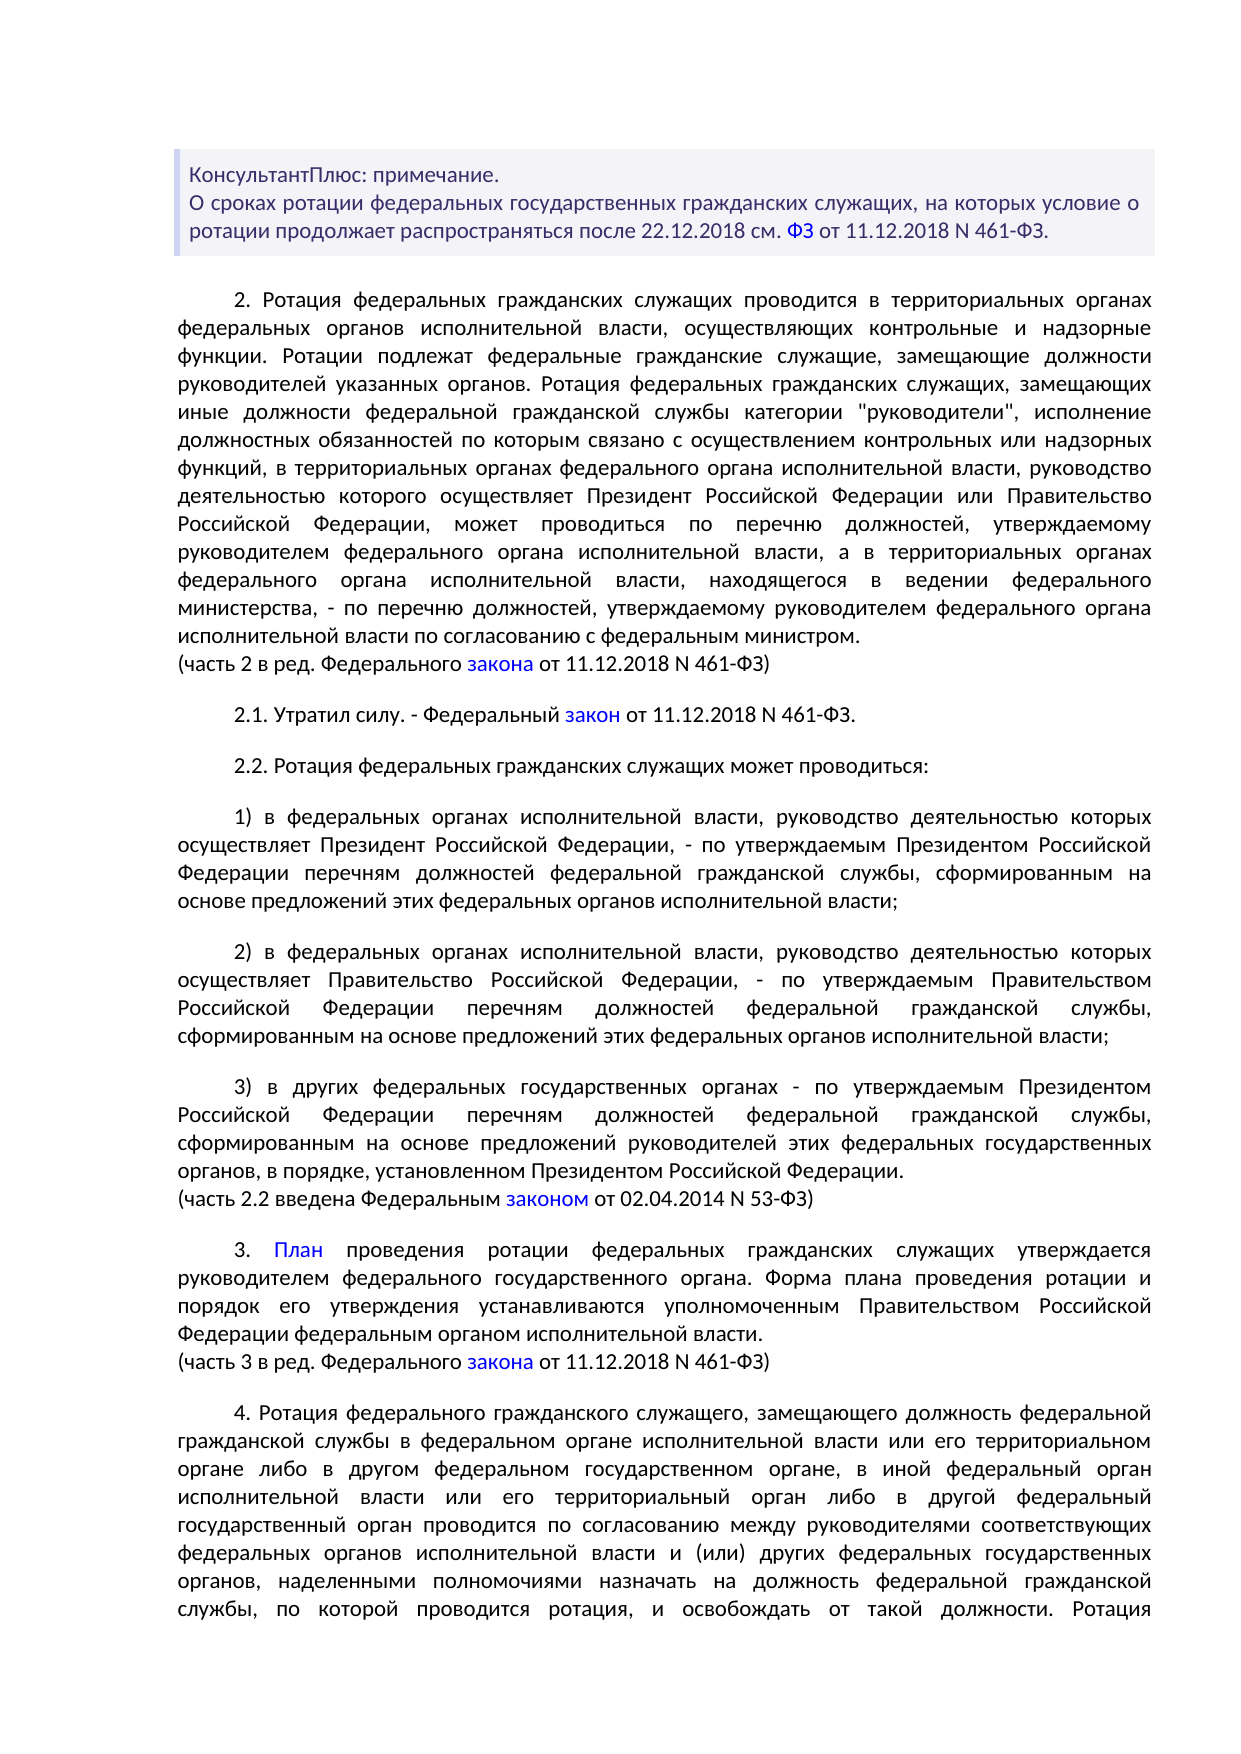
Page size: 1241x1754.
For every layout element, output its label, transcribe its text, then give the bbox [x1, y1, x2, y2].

text (часть 2 в ред. Федерального закона от 11.12.2018 N 461-ФЗ) [177, 649, 1152, 677]
text (часть 3 в ред. Федерального закона от 11.12.2018 N 461-ФЗ) [177, 1347, 1152, 1375]
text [177, 1398, 1152, 1622]
text 2. Ротация федеральных гражданских служащих проводится в территориальных органах федеральных органов исполнительной власти, осуществляющих контрольные и надзорные функции. Ротации подлежат федеральные гражданские служащие, замещающие должности руководителей указанных органов. Ротация федеральных гражданских служащих, замещающих иные должности федеральной гражданской службы категории "руководители", исполнение должностных обязанностей по которым связано с осуществлением контрольных или надзорных функций, в территориальных органах федерального органа исполнительной власти, руководство деятельностью которого осуществляет Президент Российской Федерации или Правительство Российской Федерации, может проводиться по перечню должностей, утверждаемому руководителем федерального органа исполнительной власти, а в территориальных органах федерального органа исполнительной власти, находящегося в ведении федерального министерства, - по перечню должностей, утверждаемому руководителем федерального органа исполнительной власти по согласованию с федеральным министром. [177, 285, 1152, 649]
text (часть 2.2 введена Федеральным законом от 02.04.2014 N 53-ФЗ) [177, 1184, 1152, 1212]
text 2) в федеральных органах исполнительной власти, руководство деятельностью которых осуществляет Правительство Российской Федерации, - по утверждаемым Правительством Российской Федерации перечням должностей федеральной гражданской службы, сформированным на основе предложений этих федеральных органов исполнительной власти; [177, 937, 1152, 1049]
text 3. План проведения ротации федеральных гражданских служащих утверждается руководителем федерального государственного органа. Форма плана проведения ротации и порядок его утверждения устанавливаются уполномоченным Правительством Российской Федерации федеральным органом исполнительной власти. [177, 1235, 1152, 1347]
text 2.2. Ротация федеральных гражданских служащих может проводиться: [177, 751, 1152, 779]
text 3) в других федеральных государственных органах - по утверждаемым Президентом Российской Федерации перечням должностей федеральной гражданской службы, сформированным на основе предложений руководителей этих федеральных государственных органов, в порядке, установленном Президентом Российской Федерации. [177, 1072, 1152, 1184]
text 2.1. Утратил силу. - Федеральный закон от 11.12.2018 N 461-ФЗ. [177, 700, 1152, 728]
text 1) в федеральных органах исполнительной власти, руководство деятельностью которых осуществляет Президент Российской Федерации, - по утверждаемым Президентом Российской Федерации перечням должностей федеральной гражданской службы, сформированным на основе предложений этих федеральных органов исполнительной власти; [177, 802, 1152, 914]
table_header КонсультантПлюс: примечание. О сроках ротации федеральных государственных гражданских служащих, на которых условие о ротации продолжает распространяться после 22.12.2018 см. ФЗ от 11.12.2018 N 461-ФЗ. [180, 149, 1149, 256]
